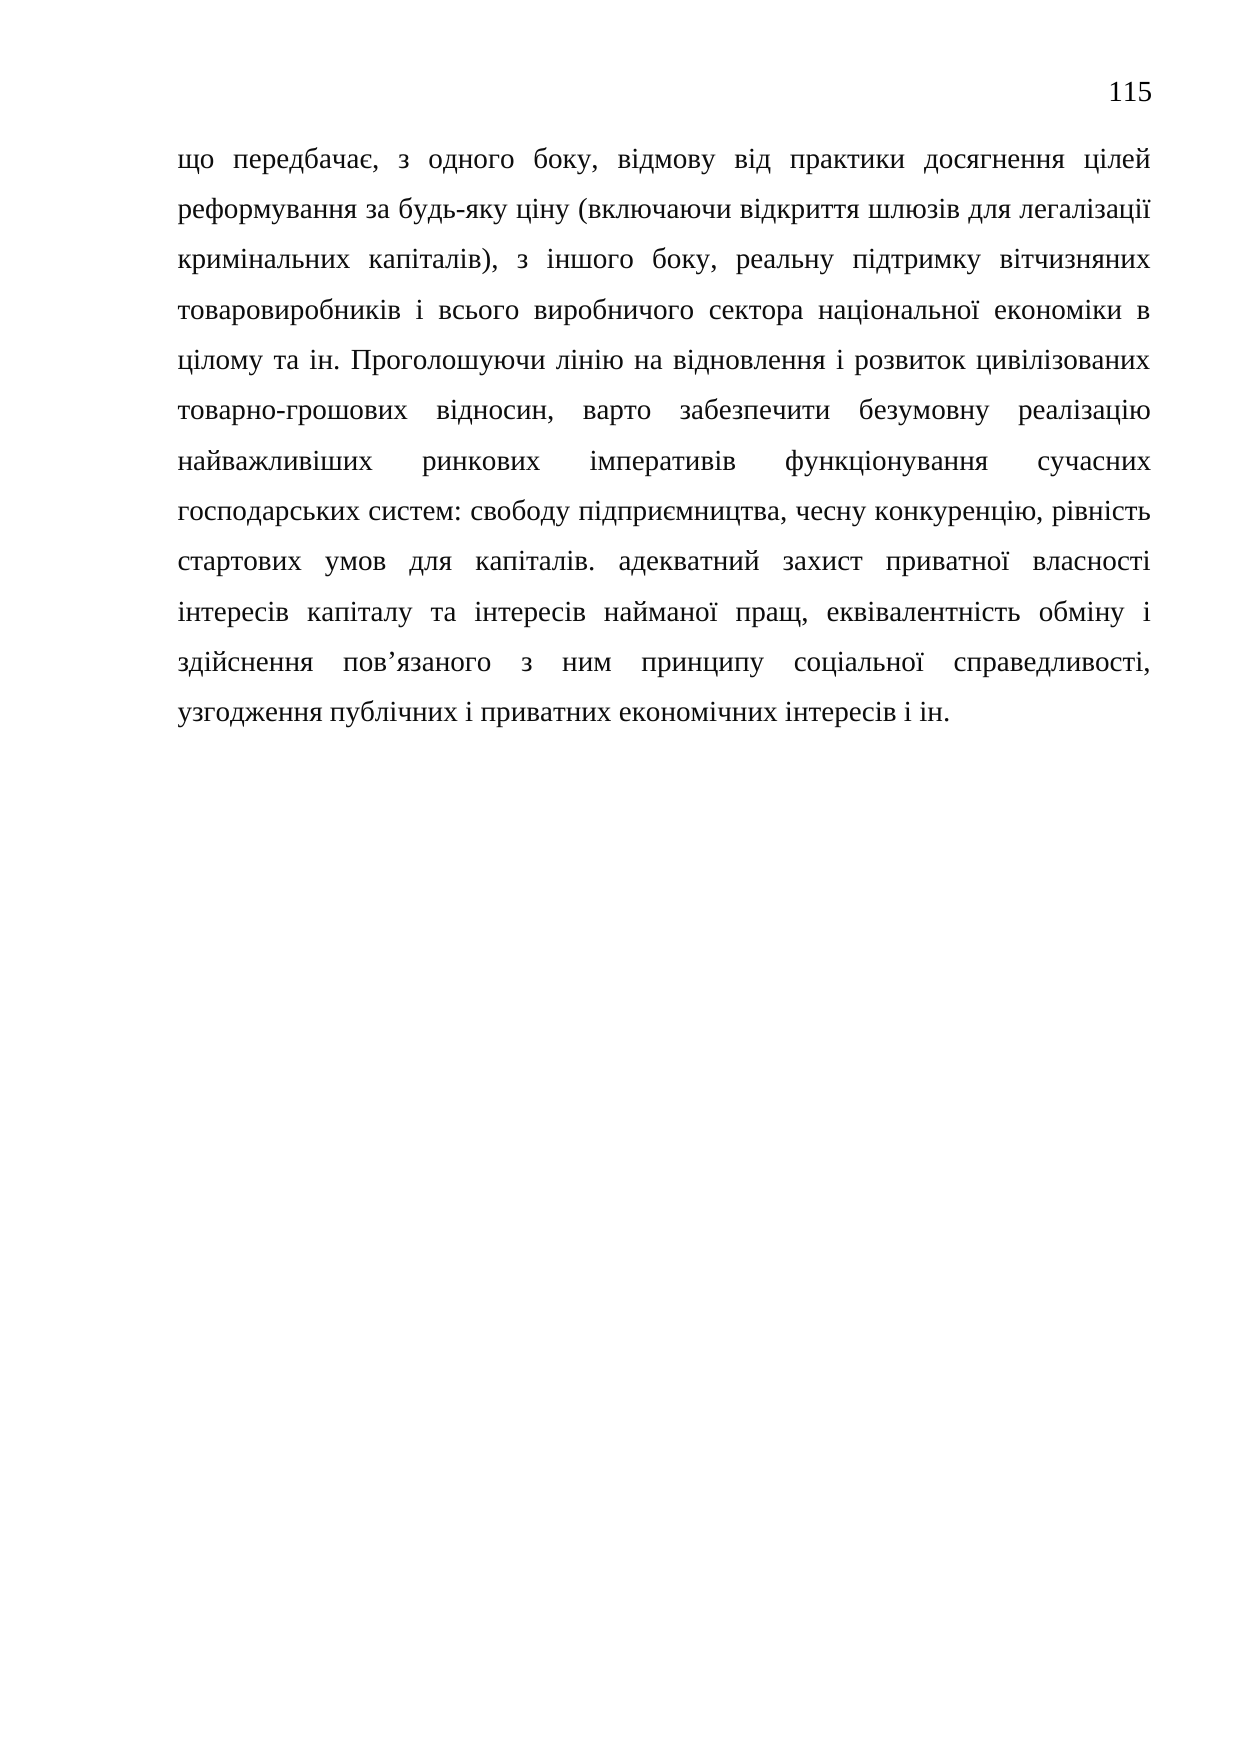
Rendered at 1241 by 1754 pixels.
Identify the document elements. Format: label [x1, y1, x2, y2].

text [177, 141, 1152, 728]
